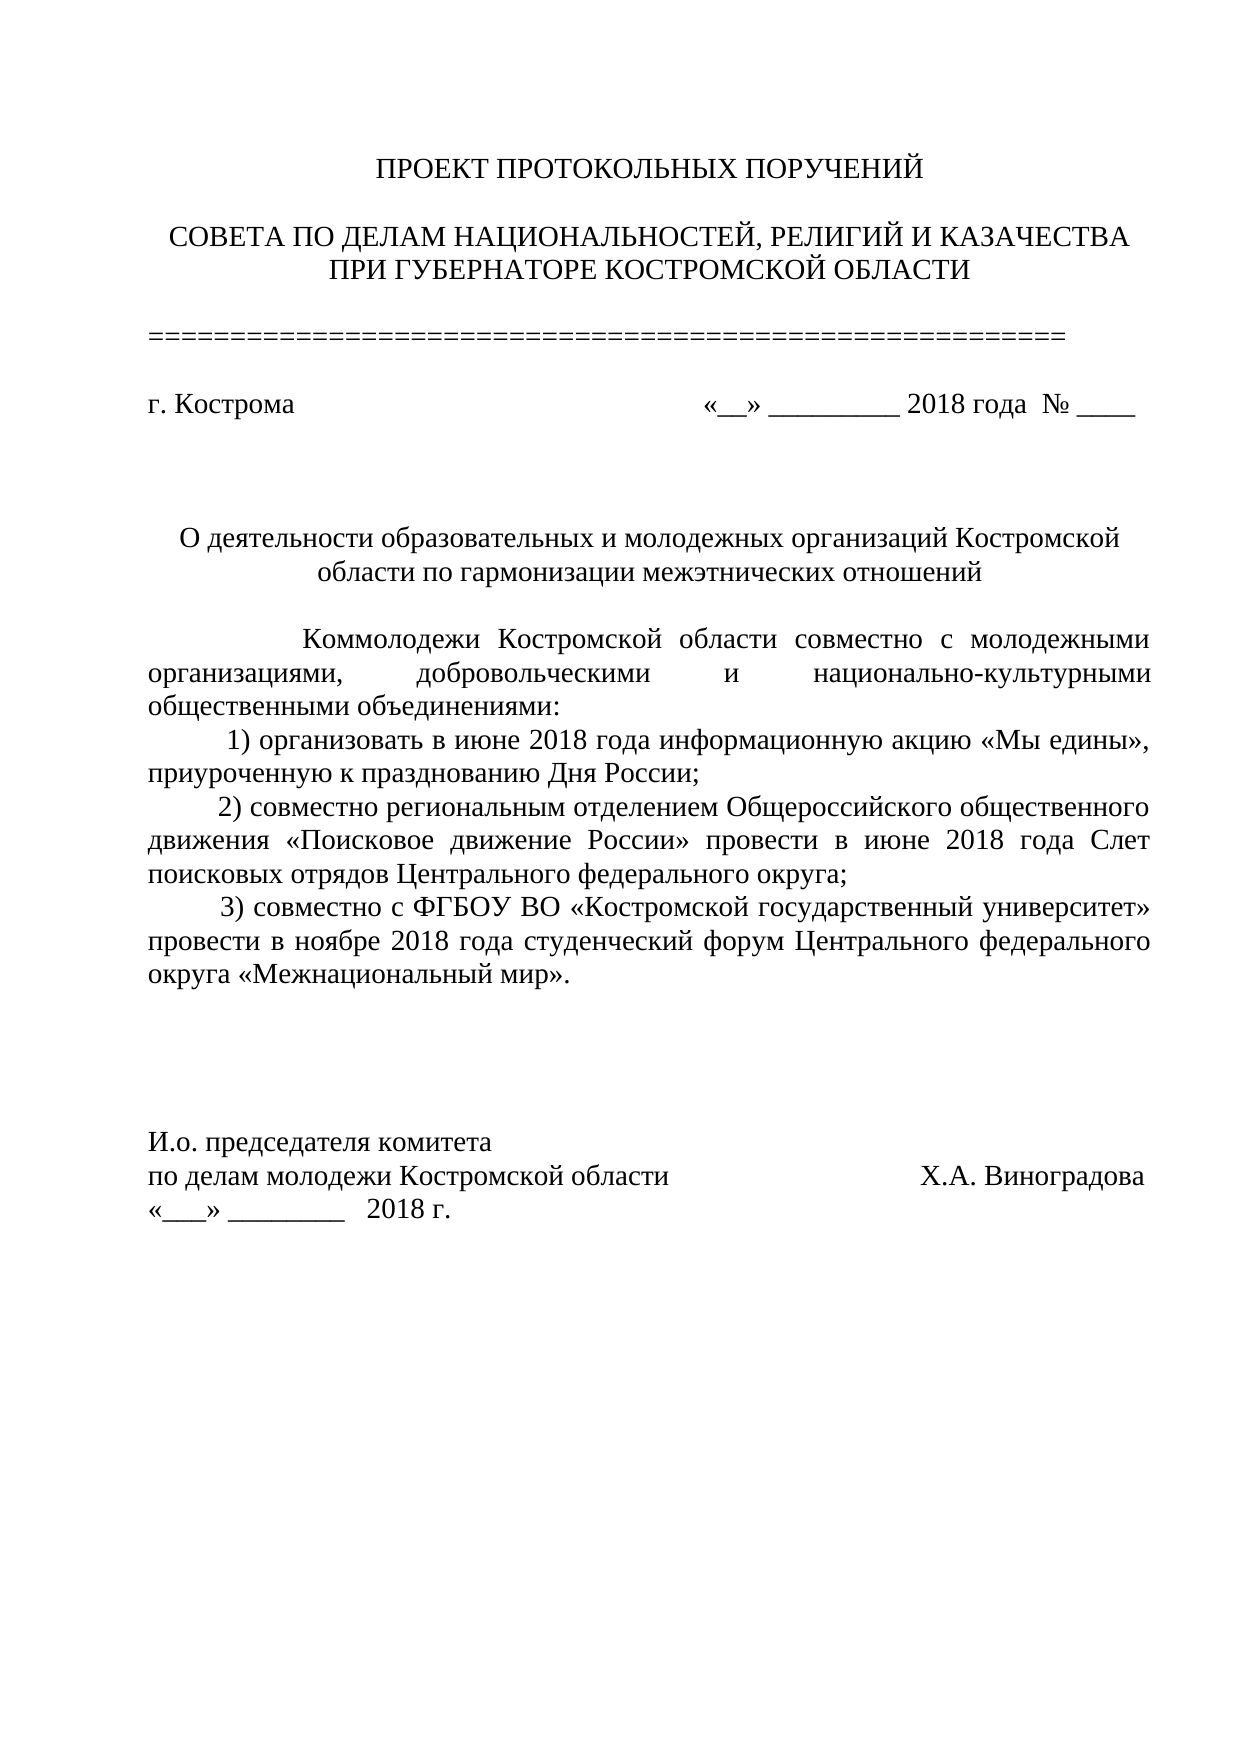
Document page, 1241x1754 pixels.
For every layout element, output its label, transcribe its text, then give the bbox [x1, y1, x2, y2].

text Коммолодежи Костромской области совместно с молодежными организациями, добровольческими и национально-культурными общественными объединениями: [148, 621, 1152, 722]
text по делам молодежи Костромской области Х.А. Виноградова [148, 1158, 1152, 1191]
text 1) организовать в июне 2018 года информационную акцию «Мы едины», приуроченную к празднованию Дня России; [148, 722, 1152, 789]
text г. Кострома «__» _________ 2018 года № ____ [148, 386, 1152, 420]
text «___» ________ 2018 г. [148, 1191, 1152, 1225]
text 3) совместно с ФГБОУ ВО «Костромской государственный университет» провести в ноябре 2018 года студенческий форум Центрального федерального округа «Межнациональный мир». [148, 889, 1152, 990]
text И.о. председателя комитета [148, 1124, 1152, 1158]
text О деятельности образовательных и молодежных организаций Костромской области по гармонизации межэтнических отношений [148, 521, 1152, 588]
text СОВЕТА ПО ДЕЛАМ НАЦИОНАЛЬНОСТЕЙ, РЕЛИГИЙ И КАЗАЧЕСТВА ПРИ ГУБЕРНАТОРЕ КОСТРОМСКОЙ ОБЛАСТИ [148, 219, 1152, 286]
text 2) совместно региональным отделением Общероссийского общественного движения «Поисковое движение России» провести в июне 2018 года Слет поисковых отрядов Центрального федерального округа; [148, 789, 1152, 889]
text ПРОЕКТ ПРОТОКОЛЬНЫХ ПОРУЧЕНИЙ [148, 152, 1152, 185]
text ======================================================== [148, 319, 1152, 353]
